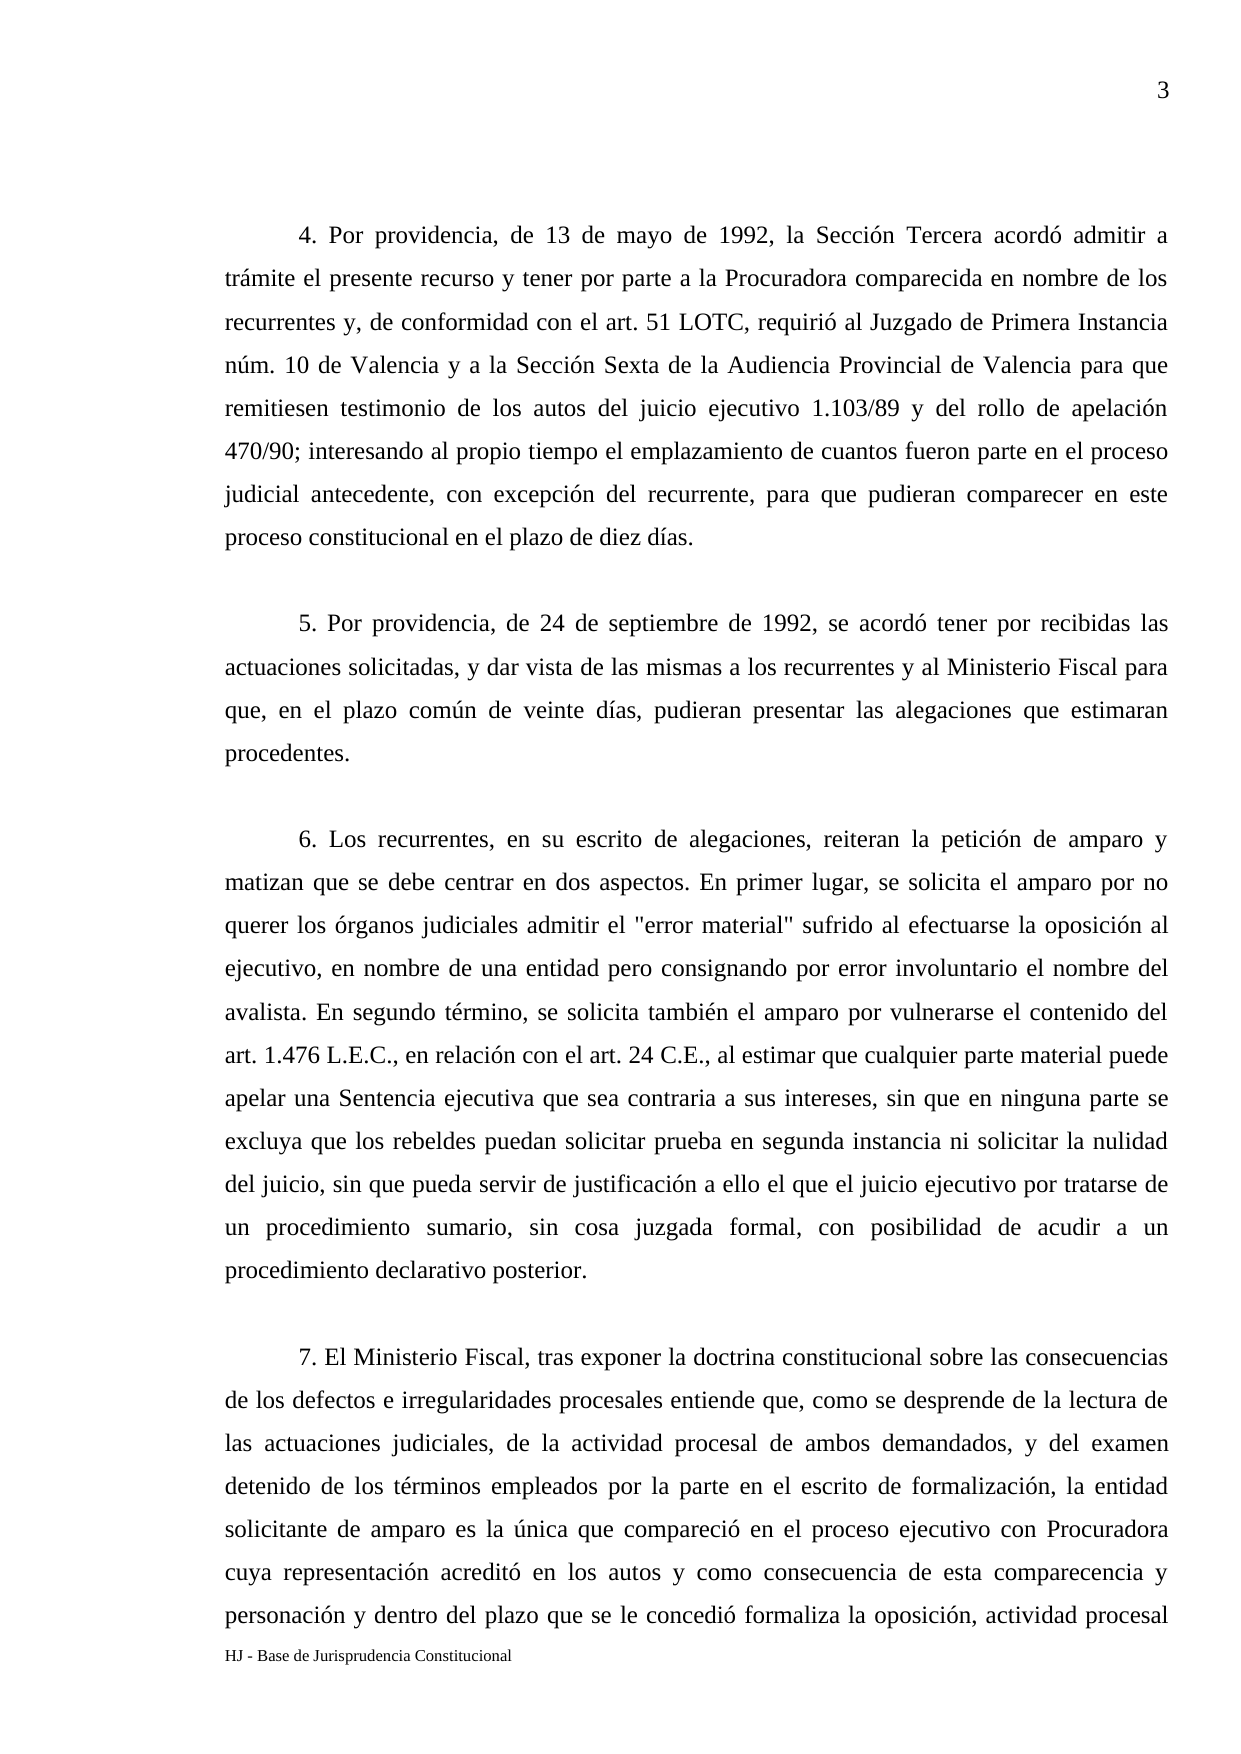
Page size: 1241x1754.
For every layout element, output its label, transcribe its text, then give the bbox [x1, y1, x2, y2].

text 5. Por providencia, de 24 de septiembre de 1992, se acordó tener por recibidas las actuaciones solicitadas, y dar vista de las mismas a los recurrentes y al Ministerio Fiscal para que, en el plazo común de veinte días, pudieran presentar las alegaciones que estimaran procedentes. [224, 608, 1169, 767]
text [224, 1342, 1169, 1629]
text 4. Por providencia, de 13 de mayo de 1992, la Sección Tercera acordó admitir a trámite el presente recurso y tener por parte a la Procuradora comparecida en nombre de los recurrentes y, de conformidad con el art. 51 LOTC, requirió al Juzgado de Primera Instancia núm. 10 de Valencia y a la Sección Sexta de la Audiencia Provincial de Valencia para que remitiesen testimonio de los autos del juicio ejecutivo 1.103/89 y del rollo de apelación 470/90; interesando al propio tiempo el emplazamiento de cuantos fueron parte en el proceso judicial antecedente, con excepción del recurrente, para que pudieran comparecer en este proceso constitucional en el plazo de diez días. [224, 220, 1169, 551]
text 6. Los recurrentes, en su escrito de alegaciones, reiteran la petición de amparo y matizan que se debe centrar en dos aspectos. En primer lugar, se solicita el amparo por no querer los órganos judiciales admitir el "error material" sufrido al efectuarse la oposición al ejecutivo, en nombre de una entidad pero consignando por error involuntario el nombre del avalista. En segundo término, se solicita también el amparo por vulnerarse el contenido del art. 1.476 L.E.C., en relación con el art. 24 C.E., al estimar que cualquier parte material puede apelar una Sentencia ejecutiva que sea contraria a sus intereses, sin que en ninguna parte se excluya que los rebeldes puedan solicitar prueba en segunda instancia ni solicitar la nulidad del juicio, sin que pueda servir de justificación a ello el que el juicio ejecutivo por tratarse de un procedimiento sumario, sin cosa juzgada formal, con posibilidad de acudir a un procedimiento declarativo posterior. [224, 824, 1169, 1284]
